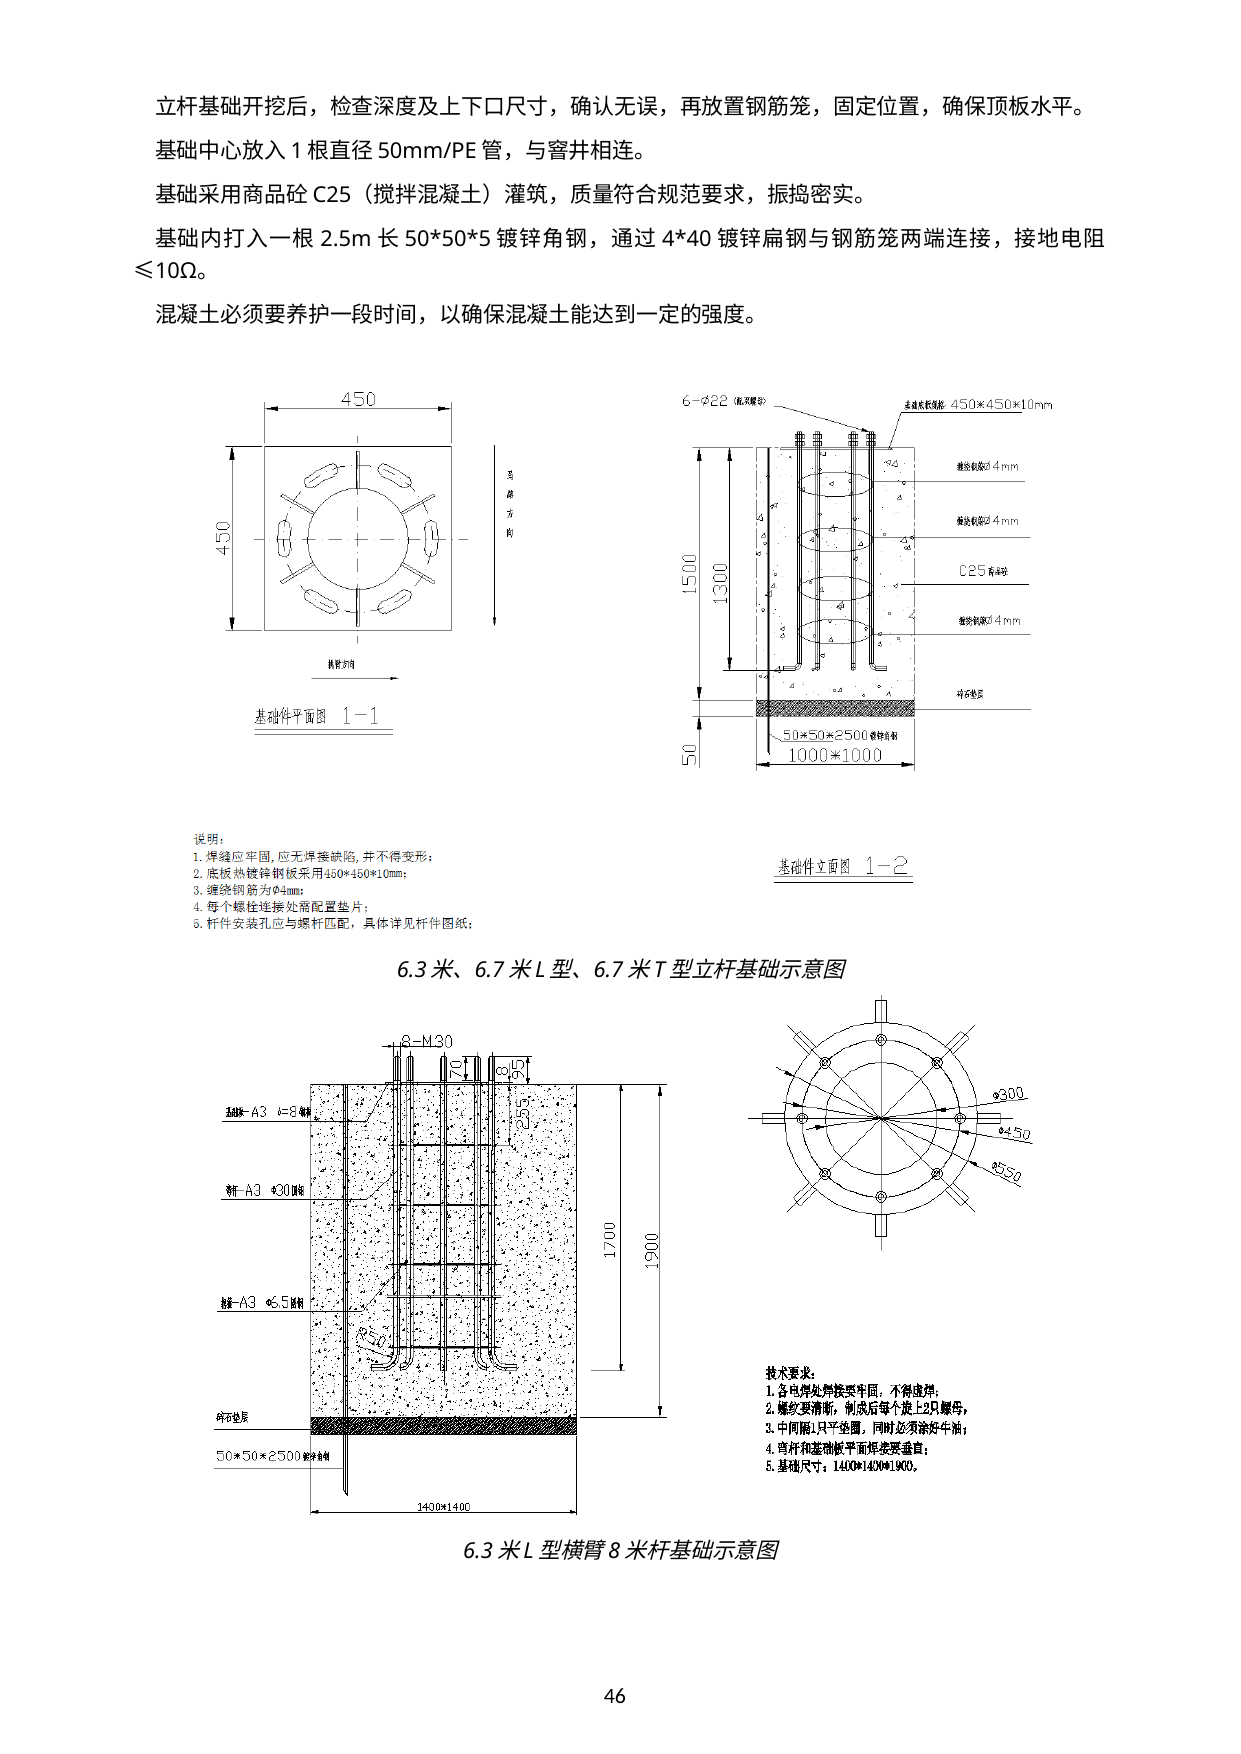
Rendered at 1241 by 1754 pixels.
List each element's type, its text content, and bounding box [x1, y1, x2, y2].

text 6.3米、6.7米L型、6.7米T型立杆基础示意图 [133, 952, 1107, 983]
text 基础内打入一根2.5m长50*50*5镀锌角钢，通过4*40镀锌扁钢与钢筋笼两端连接，接地电阻≤10Ω。 [133, 221, 1107, 285]
text 混凝土必须要养护一段时间，以确保混凝土能达到一定的强度。 [133, 297, 1107, 329]
text 基础中心放入1根直径50mm/PE管，与窨井相连。 [133, 133, 1107, 164]
text 基础采用商品砼C25（搅拌混凝土）灌筑，质量符合规范要求，振捣密实。 [133, 177, 1107, 209]
picture [185, 383, 1056, 939]
text 6.3米L型横臂8米杆基础示意图 [133, 1533, 1107, 1565]
picture [200, 995, 1040, 1521]
text 立杆基础开挖后，检查深度及上下口尺寸，确认无误，再放置钢筋笼，固定位置，确保顶板水平。 [133, 89, 1107, 120]
